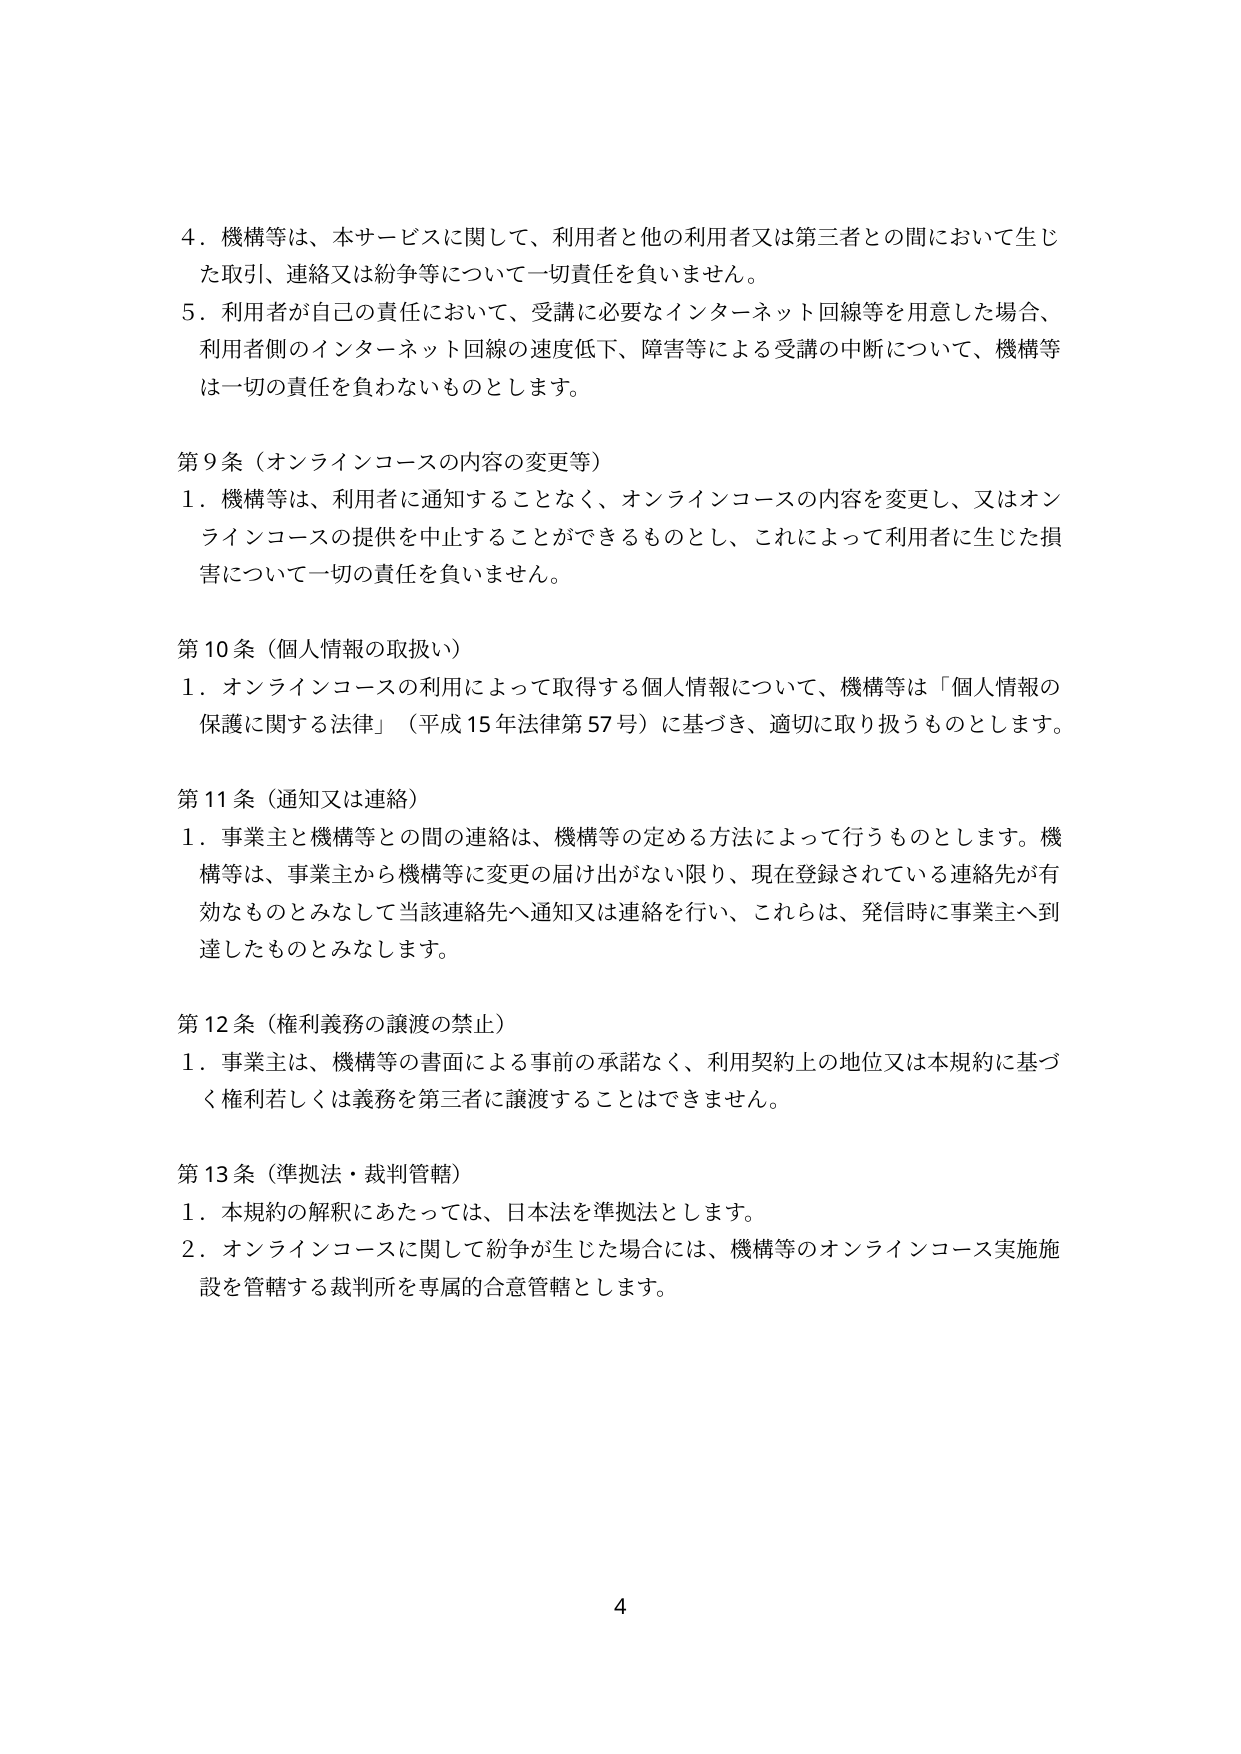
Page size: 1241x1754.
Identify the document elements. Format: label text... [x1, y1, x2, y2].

text ４．機構等は、本サービスに関して、利用者と他の利用者又は第三者との間において生じた取引、連絡又は紛争等について一切責任を負いません。 [177, 217, 1063, 292]
text 第９条（オンラインコースの内容の変更等） [177, 442, 1063, 479]
text 第13条（準拠法・裁判管轄） [177, 1154, 1063, 1192]
text １．事業主は、機構等の書面による事前の承諾なく、利用契約上の地位又は本規約に基づく権利若しくは義務を第三者に譲渡することはできません。 [177, 1042, 1063, 1117]
text ５．利用者が自己の責任において、受講に必要なインターネット回線等を用意した場合、利用者側のインターネット回線の速度低下、障害等による受講の中断について、機構等は一切の責任を負わないものとします。 [177, 292, 1063, 404]
text １．本規約の解釈にあたっては、日本法を準拠法とします。 [177, 1192, 1063, 1229]
text １．事業主と機構等との間の連絡は、機構等の定める方法によって行うものとします。機構等は、事業主から機構等に変更の届け出がない限り、現在登録されている連絡先が有効なものとみなして当該連絡先へ通知又は連絡を行い、これらは、発信時に事業主へ到達したものとみなします。 [177, 817, 1063, 967]
text １．機構等は、利用者に通知することなく、オンラインコースの内容を変更し、又はオンラインコースの提供を中止することができるものとし、これによって利用者に生じた損害について一切の責任を負いません。 [177, 479, 1063, 592]
text 第12条（権利義務の譲渡の禁止） [177, 1004, 1063, 1042]
text ２．オンラインコースに関して紛争が生じた場合には、機構等のオンラインコース実施施設を管轄する裁判所を専属的合意管轄とします。 [177, 1229, 1063, 1304]
text 第10条（個人情報の取扱い） [177, 629, 1063, 667]
text 第11条（通知又は連絡） [177, 779, 1063, 817]
text １．オンラインコースの利用によって取得する個人情報について、機構等は「個人情報の保護に関する法律」（平成15年法律第57号）に基づき、適切に取り扱うものとします。 [177, 667, 1063, 742]
